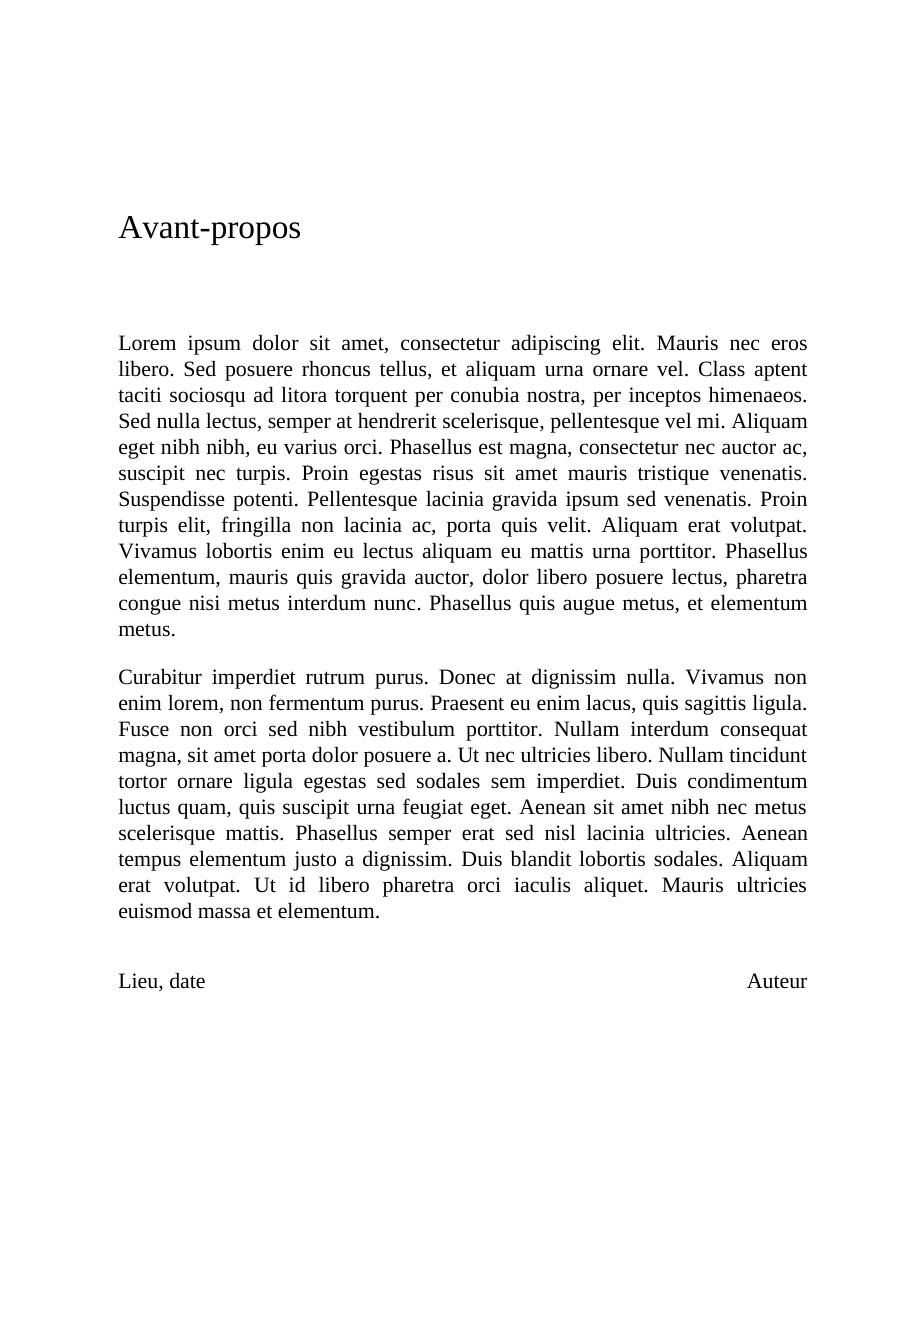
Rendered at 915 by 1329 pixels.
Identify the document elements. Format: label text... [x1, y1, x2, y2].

text Avant-propos [118, 208, 808, 246]
text Curabitur imperdiet rutrum purus. Donec at dignissim nulla. Vivamus non enim lorem, non fermentum purus. Praesent eu enim lacus, quis sagittis ligula. Fusce non orci sed nibh vestibulum porttitor. Nullam interdum consequat magna, sit amet porta dolor posuere a. Ut nec ultricies libero. Nullam tincidunt tortor ornare ligula egestas sed sodales sem imperdiet. Duis condimentum luctus quam, quis suscipit urna feugiat eget. Aenean sit amet nibh nec metus scelerisque mattis. Phasellus semper erat sed nisl lacinia ultricies. Aenean tempus elementum justo a dignissim. Duis blandit lobortis sodales. Aliquam erat volutpat. Ut id libero pharetra orci iaculis aliquet. Mauris ultricies euismod massa et elementum. [118, 664, 808, 924]
text Lieu, date Auteur [118, 968, 808, 993]
text Lorem ipsum dolor sit amet, consectetur adipiscing elit. Mauris nec eros libero. Sed posuere rhoncus tellus, et aliquam urna ornare vel. Class aptent taciti sociosqu ad litora torquent per conubia nostra, per inceptos himenaeos. Sed nulla lectus, semper at hendrerit scelerisque, pellentesque vel mi. Aliquam eget nibh nibh, eu varius orci. Phasellus est magna, consectetur nec auctor ac, suscipit nec turpis. Proin egestas risus sit amet mauris tristique venenatis. Suspendisse potenti. Pellentesque lacinia gravida ipsum sed venenatis. Proin turpis elit, fringilla non lacinia ac, porta quis velit. Aliquam erat volutpat. Vivamus lobortis enim eu lectus aliquam eu mattis urna porttitor. Phasellus elementum, mauris quis gravida auctor, dolor libero posuere lectus, pharetra congue nisi metus interdum nunc. Phasellus quis augue metus, et elementum metus. [118, 329, 808, 642]
